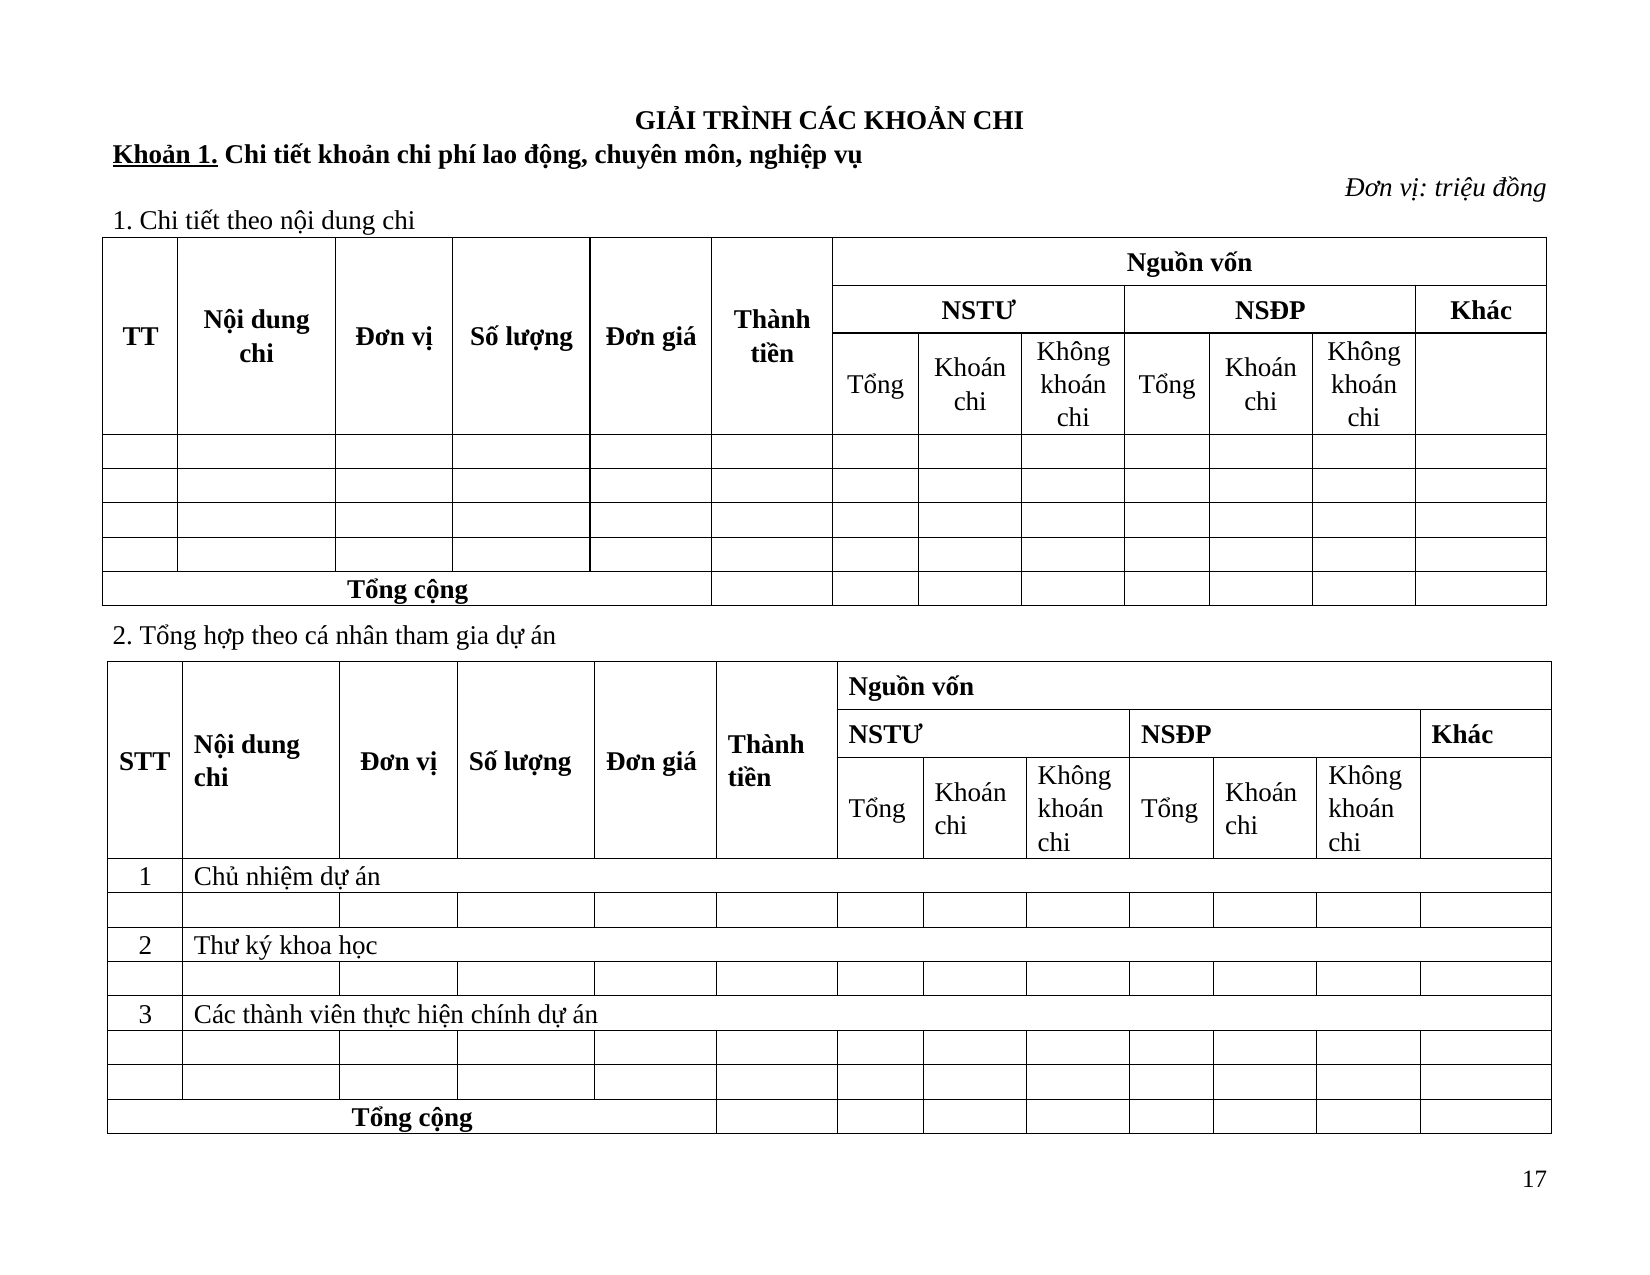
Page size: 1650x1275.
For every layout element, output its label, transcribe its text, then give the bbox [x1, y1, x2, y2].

table_header Thành tiền [712, 238, 832, 433]
table_cell [919, 435, 1021, 468]
table_cell [591, 435, 711, 468]
table_cell [1125, 538, 1209, 571]
table_cell [712, 572, 832, 605]
table_cell [1130, 962, 1213, 995]
table_header Nguồn vốn [833, 238, 1546, 284]
text Khoản 1. Chi tiết khoản chi phí lao động, chuyên môn, nghiệp vụ [112, 137, 1547, 170]
table_cell [1421, 1100, 1551, 1133]
text GIẢI TRÌNH CÁC KHOẢN CHI [112, 103, 1547, 137]
table_cell [1416, 538, 1546, 571]
table_cell Chủ nhiệm dự án [183, 859, 1551, 892]
table_cell [1317, 1031, 1420, 1064]
table_cell [1313, 435, 1415, 468]
table_header Đơn giá [591, 238, 711, 433]
table_cell [1416, 435, 1546, 468]
table_cell [1027, 1065, 1129, 1098]
table_cell [453, 469, 589, 502]
table_cell [924, 1100, 1026, 1133]
table_cell Khoán chi [1210, 334, 1312, 433]
table_header TT [103, 238, 177, 433]
table_cell [1022, 538, 1124, 571]
table_cell [833, 435, 918, 468]
table_cell [919, 503, 1021, 537]
table_cell [1313, 469, 1415, 502]
table_cell [1421, 962, 1551, 995]
table_cell NSĐP [1125, 286, 1415, 332]
table_cell 3 [108, 996, 182, 1030]
table_cell [458, 962, 594, 995]
table_cell [595, 1065, 716, 1098]
table_cell [1022, 572, 1124, 605]
table_header Nguồn vốn [838, 662, 1551, 709]
table_cell [717, 893, 837, 927]
table_cell [1027, 893, 1129, 927]
table_cell [108, 1065, 182, 1098]
table_cell [1317, 1100, 1420, 1133]
table_header Đơn vị [336, 238, 452, 433]
table_cell [1317, 893, 1420, 927]
table_cell Khác [1421, 710, 1551, 757]
table_cell 2 [108, 928, 182, 961]
table_cell [178, 435, 335, 468]
table_cell NSTƯ [833, 286, 1124, 332]
table_cell [717, 1031, 837, 1064]
table_cell [838, 1065, 923, 1098]
table_cell [591, 503, 711, 537]
table_cell [453, 538, 589, 571]
table_cell Khác [1416, 286, 1546, 332]
table_cell [336, 503, 452, 537]
table_cell Tổng [1125, 334, 1209, 433]
table_cell [1421, 1031, 1551, 1064]
table_cell [1130, 1031, 1213, 1064]
table_cell [1022, 435, 1124, 468]
table_header Nội dung chi [183, 662, 339, 858]
table_cell [924, 1065, 1026, 1098]
table_cell [1313, 538, 1415, 571]
table_cell [595, 893, 716, 927]
table_cell [1214, 893, 1316, 927]
table_cell [1313, 503, 1415, 537]
table_cell [336, 435, 452, 468]
table_cell [178, 538, 335, 571]
table_cell [833, 503, 918, 537]
table_cell [1130, 1100, 1213, 1133]
table_cell [103, 435, 177, 468]
table_cell Tổng [838, 758, 923, 858]
table_cell NSĐP [1130, 710, 1420, 757]
table_cell [924, 962, 1026, 995]
table_cell [1214, 1031, 1316, 1064]
table_header Nội dung chi [178, 238, 335, 433]
table_cell [178, 503, 335, 537]
table_cell Tổng [833, 334, 918, 433]
table_cell [1027, 1031, 1129, 1064]
table_cell [838, 1031, 923, 1064]
table_cell [712, 538, 832, 571]
table_cell [1130, 893, 1213, 927]
table_cell [1421, 758, 1551, 858]
table_cell [919, 469, 1021, 502]
table_cell Tổng cộng [108, 1100, 716, 1133]
table_cell [336, 469, 452, 502]
table_cell [183, 962, 339, 995]
table_cell Không khoán chi [1027, 758, 1129, 858]
table_header Đơn giá [595, 662, 716, 858]
table_cell Khoán chi [919, 334, 1021, 433]
table_cell [1416, 469, 1546, 502]
table_cell [924, 1031, 1026, 1064]
table_cell Các thành viên thực hiện chính dự án [183, 996, 1551, 1030]
table_cell [108, 1031, 182, 1064]
table_cell [1210, 435, 1312, 468]
table_cell [108, 893, 182, 927]
table_cell [458, 893, 594, 927]
table_cell [458, 1031, 594, 1064]
table_cell [103, 469, 177, 502]
table_cell [340, 1031, 457, 1064]
table_cell [178, 469, 335, 502]
table_cell [838, 893, 923, 927]
table_cell [1027, 962, 1129, 995]
table_cell [1130, 1065, 1213, 1098]
table_cell [591, 469, 711, 502]
table_header Số lượng [458, 662, 594, 858]
table_cell [453, 503, 589, 537]
table_cell Tổng [1130, 758, 1213, 858]
table_cell [1214, 962, 1316, 995]
table_cell Tổng cộng [103, 572, 711, 605]
text Đơn vị: triệu đồng [112, 170, 1547, 203]
text 2. Tổng hợp theo cá nhân tham gia dự án [112, 619, 1547, 650]
table_cell [1210, 572, 1312, 605]
table_cell [1416, 503, 1546, 537]
table_cell 1 [108, 859, 182, 892]
table_cell [1125, 435, 1209, 468]
table_header Đơn vị [340, 662, 457, 858]
text 1. Chi tiết theo nội dung chi [112, 203, 1547, 237]
table_cell NSTƯ [838, 710, 1129, 757]
table_cell [712, 469, 832, 502]
table_cell [453, 435, 589, 468]
table_cell [1421, 893, 1551, 927]
table_cell [712, 435, 832, 468]
table_cell [340, 1065, 457, 1098]
table_header STT [108, 662, 182, 858]
table_cell [717, 1100, 837, 1133]
table_cell [340, 962, 457, 995]
table_cell [336, 538, 452, 571]
table_cell [183, 1031, 339, 1064]
table_cell [1317, 962, 1420, 995]
table_cell [1022, 503, 1124, 537]
table_cell [833, 572, 918, 605]
table_cell [183, 893, 339, 927]
table_cell [1421, 1065, 1551, 1098]
table_cell [595, 962, 716, 995]
table_cell Không khoán chi [1317, 758, 1420, 858]
table_cell Khoán chi [924, 758, 1026, 858]
table_cell Không khoán chi [1022, 334, 1124, 433]
table_cell [1027, 1100, 1129, 1133]
table_cell [919, 572, 1021, 605]
table_cell [833, 469, 918, 502]
table_cell Thư ký khoa học [183, 928, 1551, 961]
table_cell [1125, 572, 1209, 605]
table_cell Khoán chi [1214, 758, 1316, 858]
table_cell [183, 1065, 339, 1098]
table_cell [717, 962, 837, 995]
table_cell [1313, 572, 1415, 605]
table_cell [1214, 1065, 1316, 1098]
table_cell [1214, 1100, 1316, 1133]
table_cell [595, 1031, 716, 1064]
table_cell [591, 538, 711, 571]
table_cell [1416, 334, 1546, 433]
table_cell [1416, 572, 1546, 605]
table_cell [103, 503, 177, 537]
table_cell [1210, 503, 1312, 537]
table_cell [717, 1065, 837, 1098]
table_cell [1125, 503, 1209, 537]
table_cell [712, 503, 832, 537]
table_cell [1022, 469, 1124, 502]
table_cell [833, 538, 918, 571]
table_cell [1210, 538, 1312, 571]
table_header Thành tiền [717, 662, 837, 858]
table_cell [1125, 469, 1209, 502]
table_cell [340, 893, 457, 927]
table_cell [924, 893, 1026, 927]
table_cell [103, 538, 177, 571]
table_cell [838, 962, 923, 995]
table_header Số lượng [453, 238, 589, 433]
table_cell [919, 538, 1021, 571]
table_cell [838, 1100, 923, 1133]
table_cell [108, 962, 182, 995]
table_cell [458, 1065, 594, 1098]
table_cell Không khoán chi [1313, 334, 1415, 433]
table_cell [1317, 1065, 1420, 1098]
table_cell [1210, 469, 1312, 502]
